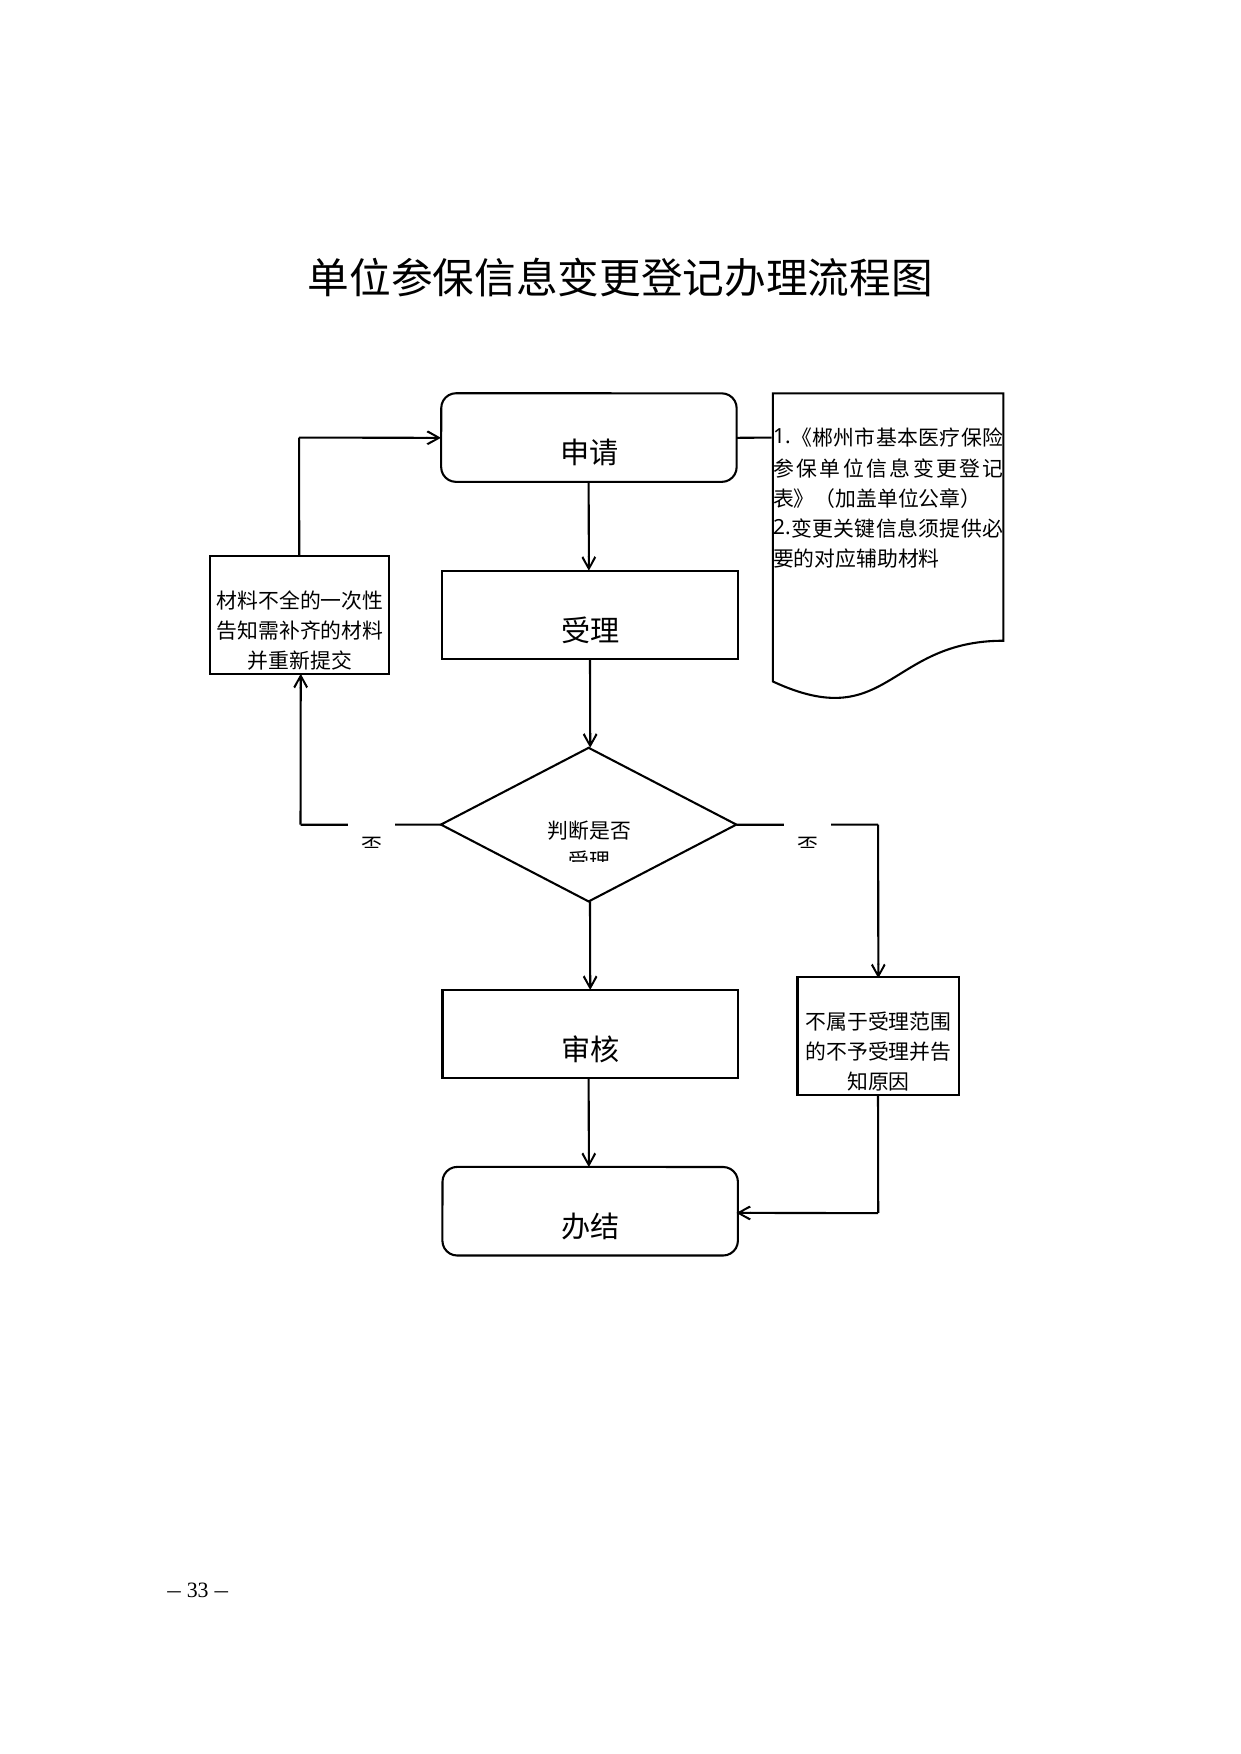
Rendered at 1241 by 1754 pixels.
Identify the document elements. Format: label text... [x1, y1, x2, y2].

text 单位参保信息变更登记办理流程图 [165, 243, 1075, 308]
